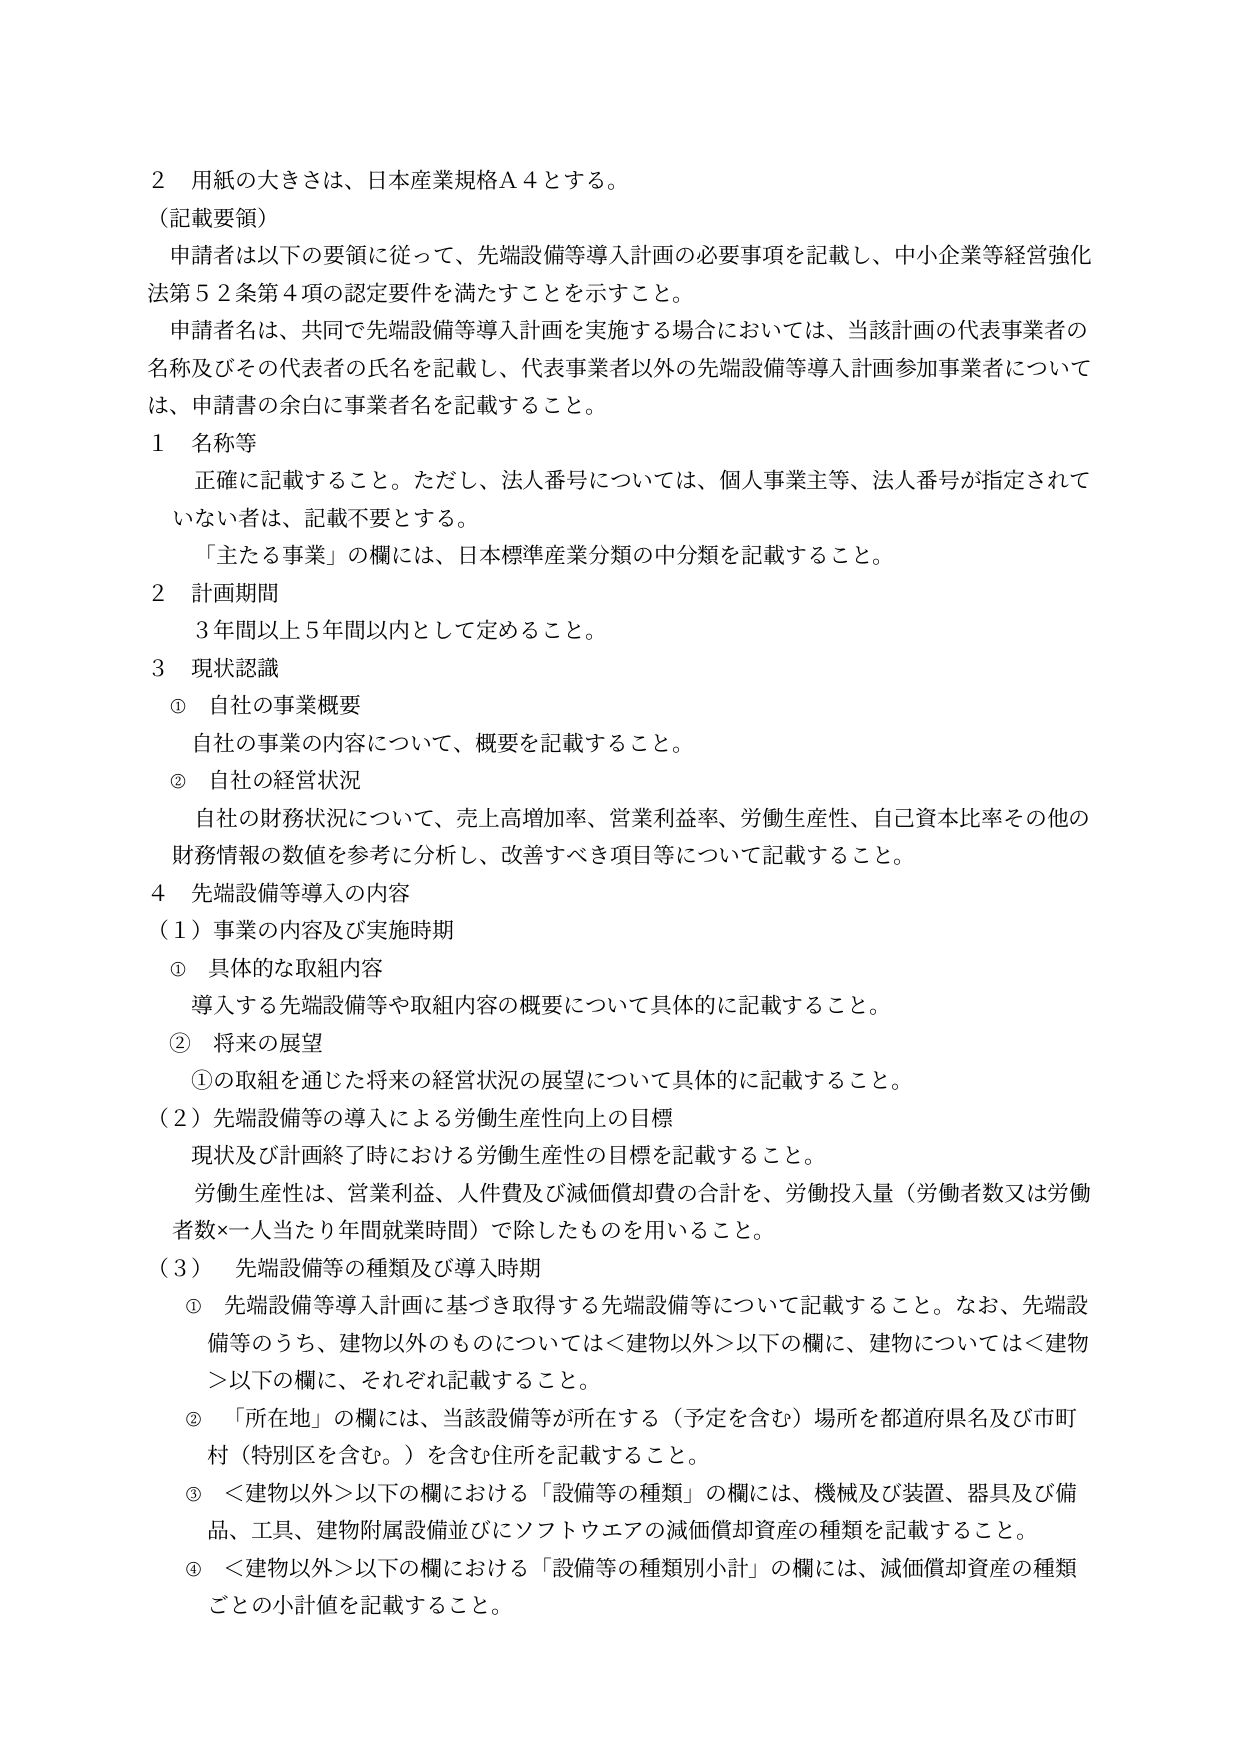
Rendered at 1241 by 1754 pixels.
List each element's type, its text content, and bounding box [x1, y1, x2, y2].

text 自社の事業の内容について、概要を記載すること。 [148, 723, 1092, 761]
text 正確に記載すること。ただし、法人番号については、個人事業主等、法人番号が指定されていない者は、記載不要とする。 [173, 461, 1092, 536]
text ① 先端設備等導入計画に基づき取得する先端設備等について記載すること。なお、先端設備等のうち、建物以外のものについては＜建物以外＞以下の欄に、建物については＜建物＞以下の欄に、それぞれ記載すること。 [185, 1286, 1092, 1398]
text ３年間以上５年間以内として定めること。 [148, 611, 1092, 648]
text 自社の財務状況について、売上高増加率、営業利益率、労働生産性、自己資本比率その他の財務情報の数値を参考に分析し、改善すべき項目等について記載すること。 [173, 798, 1092, 873]
text （３） 先端設備等の種類及び導入時期 [148, 1248, 1092, 1286]
text （１）事業の内容及び実施時期 [148, 911, 1092, 948]
text 申請者は以下の要領に従って、先端設備等導入計画の必要事項を記載し、中小企業等経営強化法第５２条第４項の認定要件を満たすことを示すこと。 [148, 236, 1092, 311]
text ２ 計画期間 [148, 573, 1092, 611]
text ① 自社の事業概要 [148, 686, 1092, 723]
text ① 具体的な取組内容 [148, 948, 1092, 986]
text ３ 現状認識 [148, 648, 1092, 686]
text ４ 先端設備等導入の内容 [148, 873, 1092, 911]
text ② 将来の展望 [148, 1023, 1092, 1061]
text １ 名称等 [148, 423, 1092, 461]
text 「主たる事業」の欄には、日本標準産業分類の中分類を記載すること。 [173, 536, 1092, 573]
text ② 「所在地」の欄には、当該設備等が所在する（予定を含む）場所を都道府県名及び市町村（特別区を含む。）を含む住所を記載すること。 [185, 1398, 1092, 1473]
text ③ ＜建物以外＞以下の欄における「設備等の種類」の欄には、機械及び装置、器具及び備品、工具、建物附属設備並びにソフトウエアの減価償却資産の種類を記載すること。 [185, 1473, 1092, 1548]
text （記載要領） [148, 198, 1092, 236]
text 導入する先端設備等や取組内容の概要について具体的に記載すること。 [148, 986, 1092, 1023]
text 申請者名は、共同で先端設備等導入計画を実施する場合においては、当該計画の代表事業者の名称及びその代表者の氏名を記載し、代表事業者以外の先端設備等導入計画参加事業者については、申請書の余白に事業者名を記載すること。 [148, 311, 1092, 423]
text ①の取組を通じた将来の経営状況の展望について具体的に記載すること。 [148, 1061, 1092, 1098]
text 現状及び計画終了時における労働生産性の目標を記載すること。 [148, 1136, 1092, 1173]
text ② 自社の経営状況 [148, 761, 1092, 798]
text ２ 用紙の大きさは、日本産業規格Ａ４とする。 [148, 161, 1092, 198]
text 労働生産性は、営業利益、人件費及び減価償却費の合計を、労働投入量（労働者数又は労働者数×一人当たり年間就業時間）で除したものを用いること。 [173, 1173, 1092, 1248]
text （２）先端設備等の導入による労働生産性向上の目標 [148, 1098, 1092, 1136]
text ④ ＜建物以外＞以下の欄における「設備等の種類別小計」の欄には、減価償却資産の種類ごとの小計値を記載すること。 [185, 1548, 1092, 1623]
